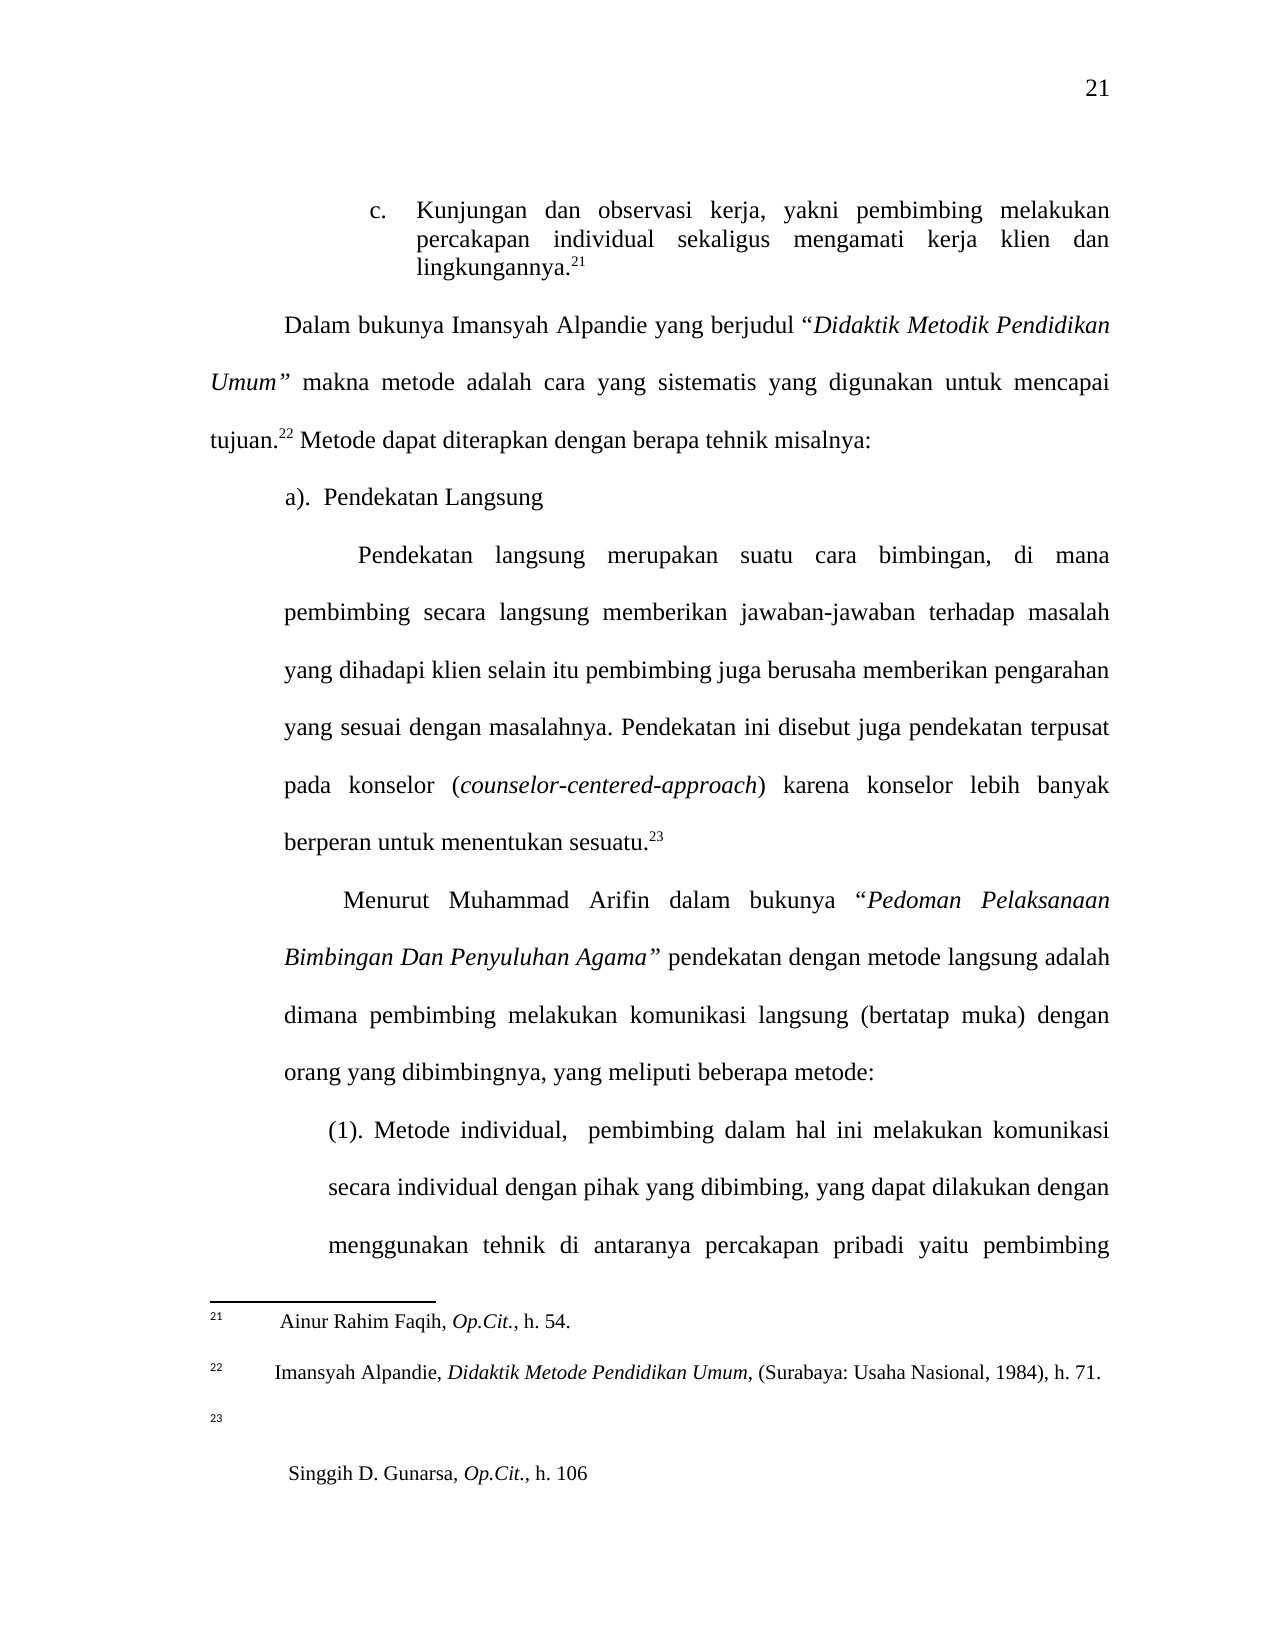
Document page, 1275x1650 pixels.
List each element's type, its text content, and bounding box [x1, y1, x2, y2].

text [328, 1115, 1110, 1259]
text a). Pendekatan Langsung [247, 482, 1110, 511]
list Menurut Muhammad Arifin dalam bukunya “Pedoman Pelaksanaan Bimbingan Dan Penyuluhan Agama” pendekatan dengan metode langsung adalah dimana pembimbing melakukan komunikasi langsung (bertatap muka) dengan orang yang dibimbingnya, yang meliputi beberapa metode: [284, 885, 1110, 1086]
list Kunjungan dan observasi kerja, yakni pembimbing melakukan percakapan individual sekaligus mengamati kerja klien dan lingkungannya. [369, 195, 1110, 281]
list Dalam bukunya Imansyah Alpandie yang berjudul “Didaktik Metodik Pendidikan Umum” makna metode adalah cara yang sistematis yang digunakan untuk mencapai tujuan. Metode dapat diterapkan dengan berapa tehnik misalnya: [210, 310, 1110, 454]
list Pendekatan langsung merupakan suatu cara bimbingan, di mana pembimbing secara langsung memberikan jawaban-jawaban terhadap masalah yang dihadapi klien selain itu pembimbing juga berusaha memberikan pengarahan yang sesuai dengan masalahnya. Pendekatan ini disebut juga pendekatan terpusat pada konselor (counselor-centered-approach) karena konselor lebih banyak berperan untuk menentukan sesuatu. [284, 540, 1110, 856]
